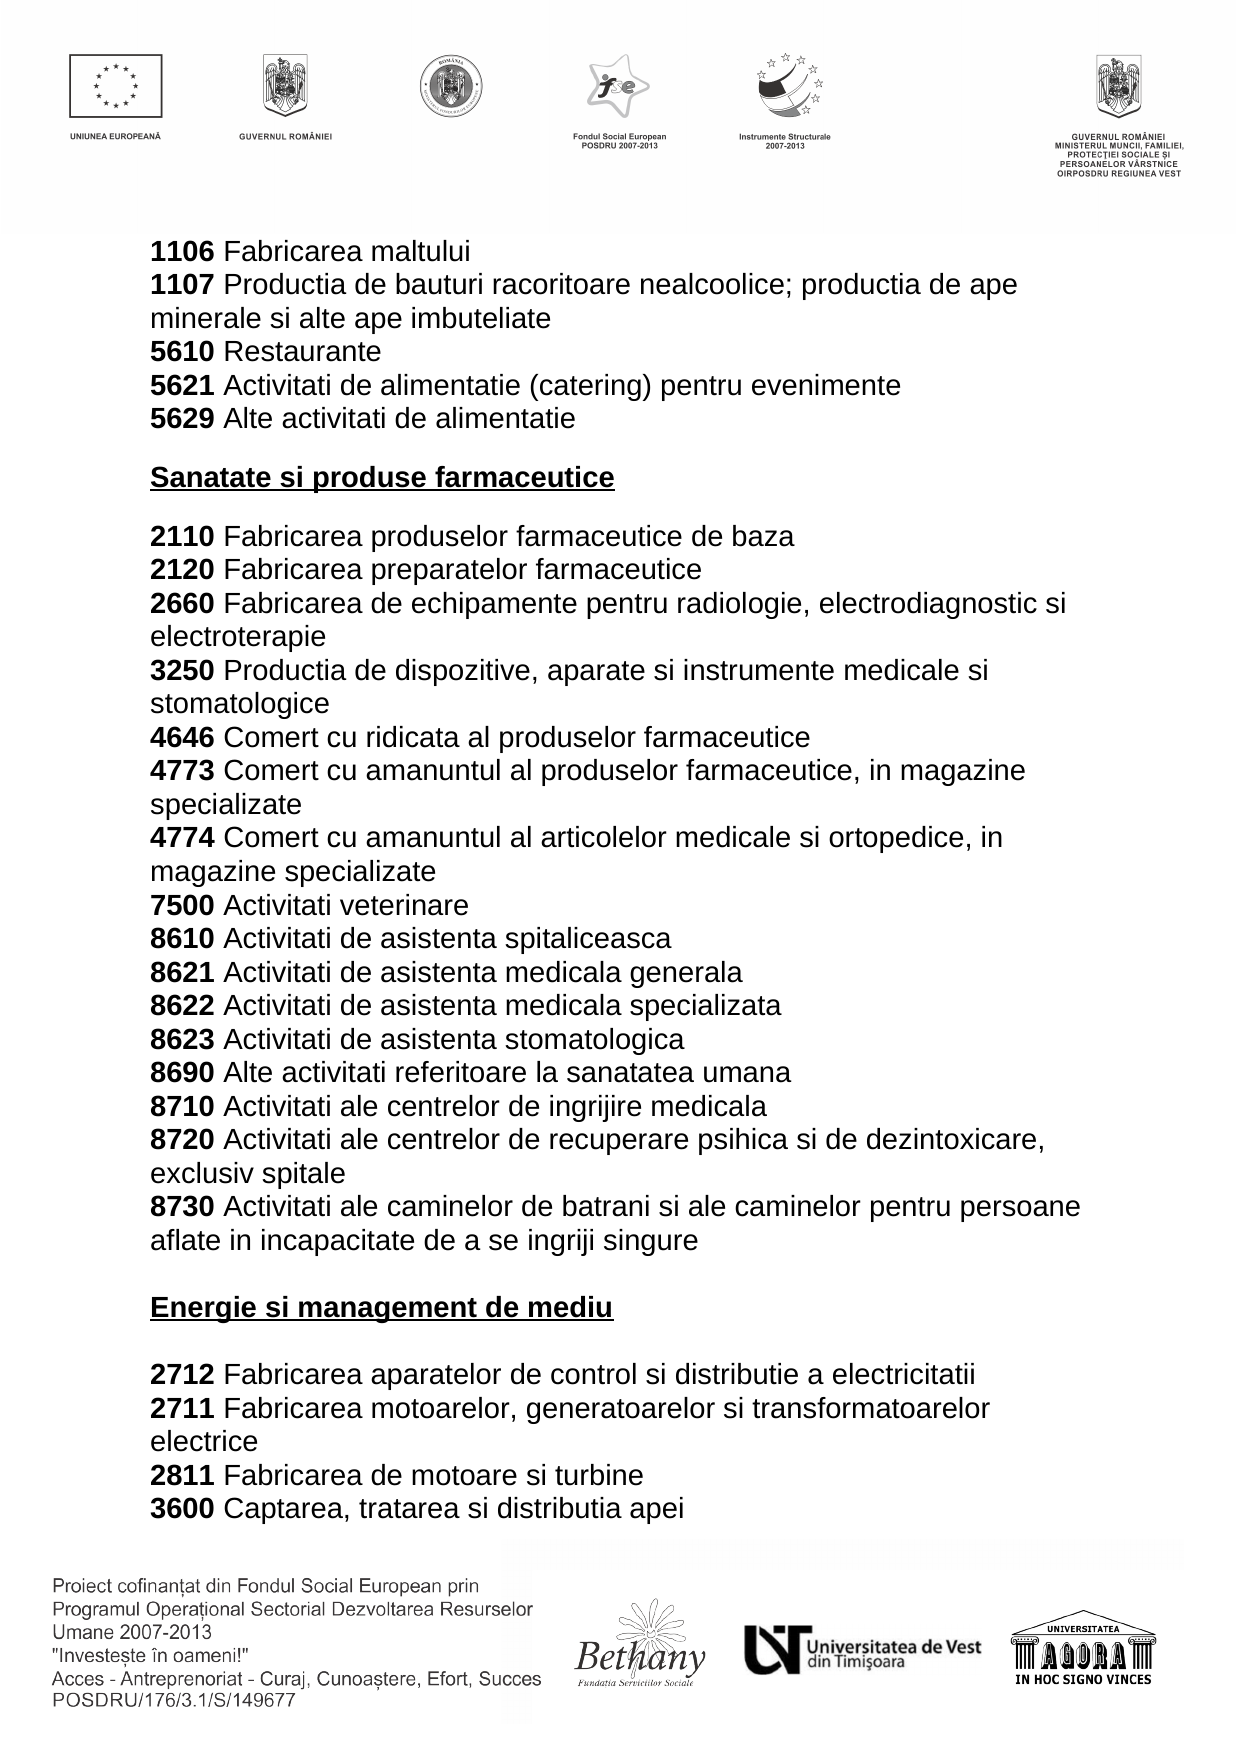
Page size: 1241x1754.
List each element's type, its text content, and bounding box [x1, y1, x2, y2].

text 2110 Fabricarea produselor farmaceutice de baza [150, 519, 1090, 552]
text 4646 Comert cu ridicata al produselor farmaceutice [150, 720, 1090, 753]
text 2811 Fabricarea de motoare si turbine [150, 1458, 1090, 1491]
text 2711 Fabricarea motoarelor, generatoarelor si transformatoarelor electrice [150, 1391, 1090, 1458]
text 2712 Fabricarea aparatelor de control si distributie a electricitatii [150, 1357, 1090, 1391]
picture [1, 0, 1236, 234]
text 3600 Captarea, tratarea si distributia apei [150, 1491, 1090, 1525]
text 8690 Alte activitati referitoare la sanatatea umana [150, 1055, 1090, 1089]
text 8730 Activitati ale caminelor de batrani si ale caminelor pentru persoane aflate in incapacitate de a se ingriji singure [150, 1189, 1090, 1257]
text 5629 Alte activitati de alimentatie [150, 402, 1090, 435]
text 4774 Comert cu amanuntul al articolelor medicale si ortopedice, in magazine specializate [150, 821, 1090, 888]
text Energie si management de mediu [150, 1290, 1090, 1324]
picture [1, 1538, 1229, 1724]
text 3250 Productia de dispozitive, aparate si instrumente medicale si stomatologice [150, 653, 1090, 720]
text 8720 Activitati ale centrelor de recuperare psihica si de dezintoxicare, exclusiv spitale [150, 1122, 1090, 1189]
text 2660 Fabricarea de echipamente pentru radiologie, electrodiagnostic si electroterapie [150, 586, 1090, 653]
text 8710 Activitati ale centrelor de ingrijire medicala [150, 1089, 1090, 1122]
text 8623 Activitati de asistenta stomatologica [150, 1022, 1090, 1055]
text 2120 Fabricarea preparatelor farmaceutice [150, 552, 1090, 586]
text 5610 Restaurante [150, 334, 1090, 368]
text 1107 Productia de bauturi racoritoare nealcoolice; productia de ape minerale si alte ape imbuteliate [150, 267, 1090, 334]
text Sanatate si produse farmaceutice [150, 460, 1090, 494]
text 8621 Activitati de asistenta medicala generala [150, 955, 1090, 988]
text 1106 Fabricarea maltului [150, 177, 1090, 267]
text 8622 Activitati de asistenta medicala specializata [150, 988, 1090, 1022]
text 8610 Activitati de asistenta spitaliceasca [150, 921, 1090, 955]
text 5621 Activitati de alimentatie (catering) pentru evenimente [150, 368, 1090, 402]
text 7500 Activitati veterinare [150, 888, 1090, 921]
text 4773 Comert cu amanuntul al produselor farmaceutice, in magazine specializate [150, 753, 1090, 821]
